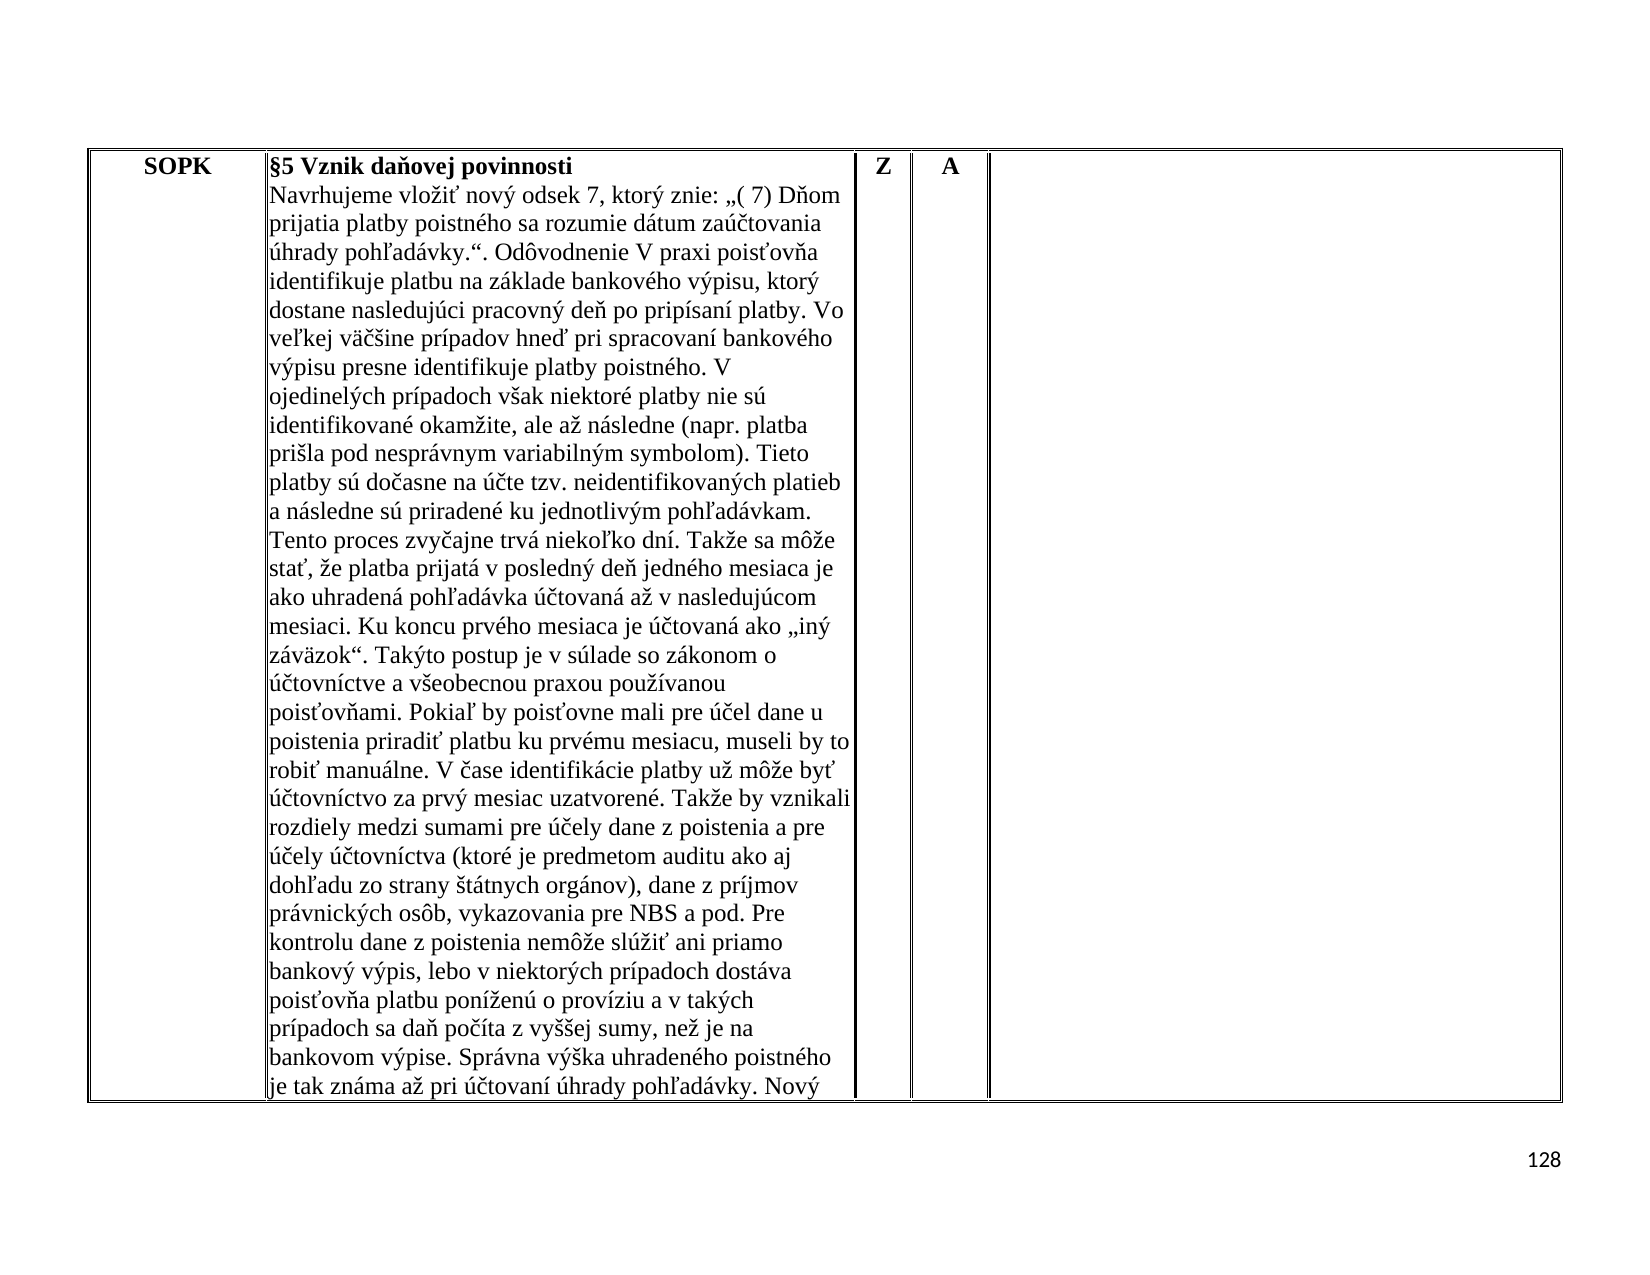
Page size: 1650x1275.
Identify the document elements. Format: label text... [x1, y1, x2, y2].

table_cell A [912, 149, 989, 1100]
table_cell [267, 149, 855, 1100]
table_cell [989, 151, 1560, 1100]
table_cell SOPK [91, 151, 267, 1100]
table_cell Z [855, 151, 912, 1100]
